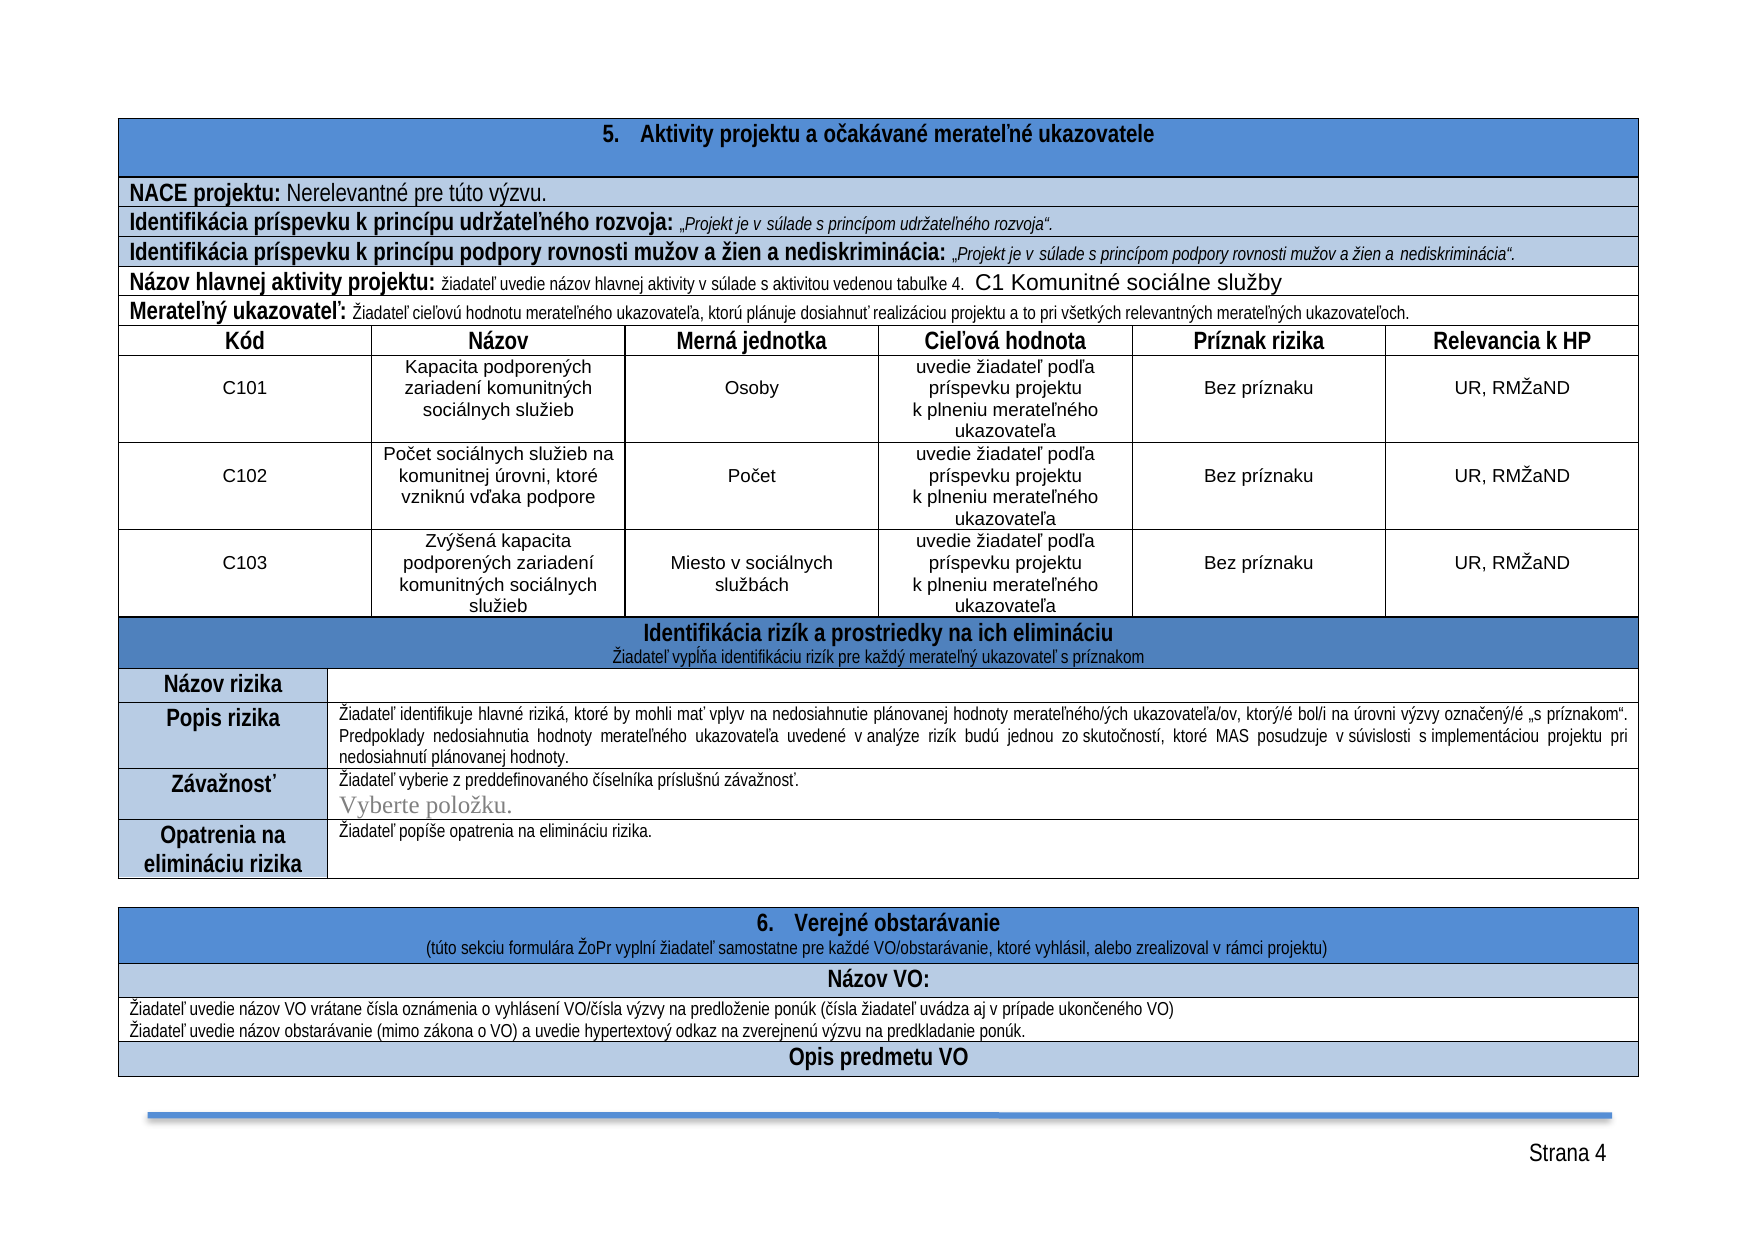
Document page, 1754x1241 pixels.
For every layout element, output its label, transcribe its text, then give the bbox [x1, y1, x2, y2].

table_cell Opatrenia na elimináciu rizika [119, 820, 327, 877]
table_cell Bez príznaku [1133, 530, 1385, 616]
table_cell Názov rizika [119, 669, 327, 702]
table_cell Identifikácia príspevku k princípu udržateľného rozvoja: „Projekt je v súlade s princípom udržateľného rozvoja“. [119, 207, 1638, 236]
table_cell uvedie žiadateľ podľa príspevku projektu k plneniu merateľného ukazovateľa [879, 530, 1132, 616]
table_cell Kód [119, 326, 371, 354]
table_header Aktivity projektu a očakávané merateľné ukazovatele [119, 119, 1638, 176]
table_cell Počet sociálnych služieb na komunitnej úrovni, ktoré vzniknú vďaka podpore [372, 443, 624, 529]
table_cell Závažnosť [119, 769, 327, 819]
table_cell Merateľný ukazovateľ: Žiadateľ cieľovú hodnotu merateľného ukazovateľa, ktorú plánuje dosiahnuť realizáciou projektu a to pri všetkých relevantných merateľných ukazovateľoch. [119, 296, 1638, 325]
table_cell Relevancia k HP [1386, 326, 1638, 354]
table_cell Identifikácia rizík a prostriedky na ich elimináciu Žiadateľ vypĺňa identifikáciu rizík pre každý merateľný ukazovateľ s príznakom [119, 618, 1638, 668]
table_cell Bez príznaku [1133, 356, 1385, 442]
table_cell Žiadateľ vyberie z preddefinovaného číselníka príslušnú závažnosť. [328, 769, 1638, 819]
table_cell Názov hlavnej aktivity projektu: žiadateľ uvedie názov hlavnej aktivity v súlade s aktivitou vedenou tabuľke 4. [119, 267, 1638, 295]
table_cell Bez príznaku [1133, 443, 1385, 529]
table_cell Miesto v sociálnych službách [626, 530, 878, 616]
table_cell C103 [119, 530, 371, 616]
table_cell Počet [626, 443, 878, 529]
table_cell Kapacita podporených zariadení komunitných sociálnych služieb [372, 356, 624, 442]
table_cell Názov [372, 326, 624, 354]
table_cell Opis predmetu VO [119, 1042, 1638, 1076]
table_cell Príznak rizika [1133, 326, 1385, 354]
table_cell NACE projektu: Nerelevantné pre túto výzvu. [119, 178, 1638, 206]
table_cell UR, RMŽaND [1386, 356, 1638, 442]
table_cell Osoby [626, 356, 878, 442]
table_cell Popis rizika [119, 703, 327, 768]
table_cell uvedie žiadateľ podľa príspevku projektu k plneniu merateľného ukazovateľa [879, 443, 1132, 529]
table_cell Merná jednotka [626, 326, 878, 354]
table_cell [328, 669, 1638, 702]
table_cell UR, RMŽaND [1386, 530, 1638, 616]
table_cell C101 [119, 356, 371, 442]
table_cell Názov VO: [119, 964, 1638, 997]
table_cell Cieľová hodnota [879, 326, 1132, 354]
table_cell Žiadateľ identifikuje hlavné riziká, ktoré by mohli mať vplyv na nedosiahnutie plánovanej hodnoty merateľného/ých ukazovateľa/ov, ktorý/é bol/i na úrovni výzvy označený/é „s príznakom“. Predpoklady nedosiahnutia hodnoty merateľného ukazovateľa uvedené v analýze rizík budú jednou zo skutočností, ktoré MAS posudzuje v súvislosti s implementáciou projektu pri nedosiahnutí plánovanej hodnoty. [328, 703, 1638, 768]
table_cell Žiadateľ popíše opatrenia na elimináciu rizika. [328, 820, 1638, 877]
table_cell UR, RMŽaND [1386, 443, 1638, 529]
table_cell Identifikácia príspevku k princípu podpory rovnosti mužov a žien a nediskriminácia: „Projekt je v súlade s princípom podpory rovnosti mužov a žien a nediskriminácia“. [119, 237, 1638, 266]
table_cell Žiadateľ uvedie názov VO vrátane čísla oznámenia o vyhlásení VO/čísla výzvy na predloženie ponúk (čísla žiadateľ uvádza aj v prípade ukončeného VO) Žiadateľ uvedie názov obstarávanie (mimo zákona o VO) a uvedie hypertextový odkaz na zverejnenú výzvu na predkladanie ponúk. [119, 998, 1638, 1041]
table_cell Zvýšená kapacita podporených zariadení komunitných sociálnych služieb [372, 530, 624, 616]
table_cell uvedie žiadateľ podľa príspevku projektu k plneniu merateľného ukazovateľa [879, 356, 1132, 442]
table_header Verejné obstarávanie (túto sekciu formulára ŽoPr vyplní žiadateľ samostatne pre každé VO/obstarávanie, ktoré vyhlásil, alebo zrealizoval v rámci projektu) [119, 908, 1638, 963]
table_cell C102 [119, 443, 371, 529]
